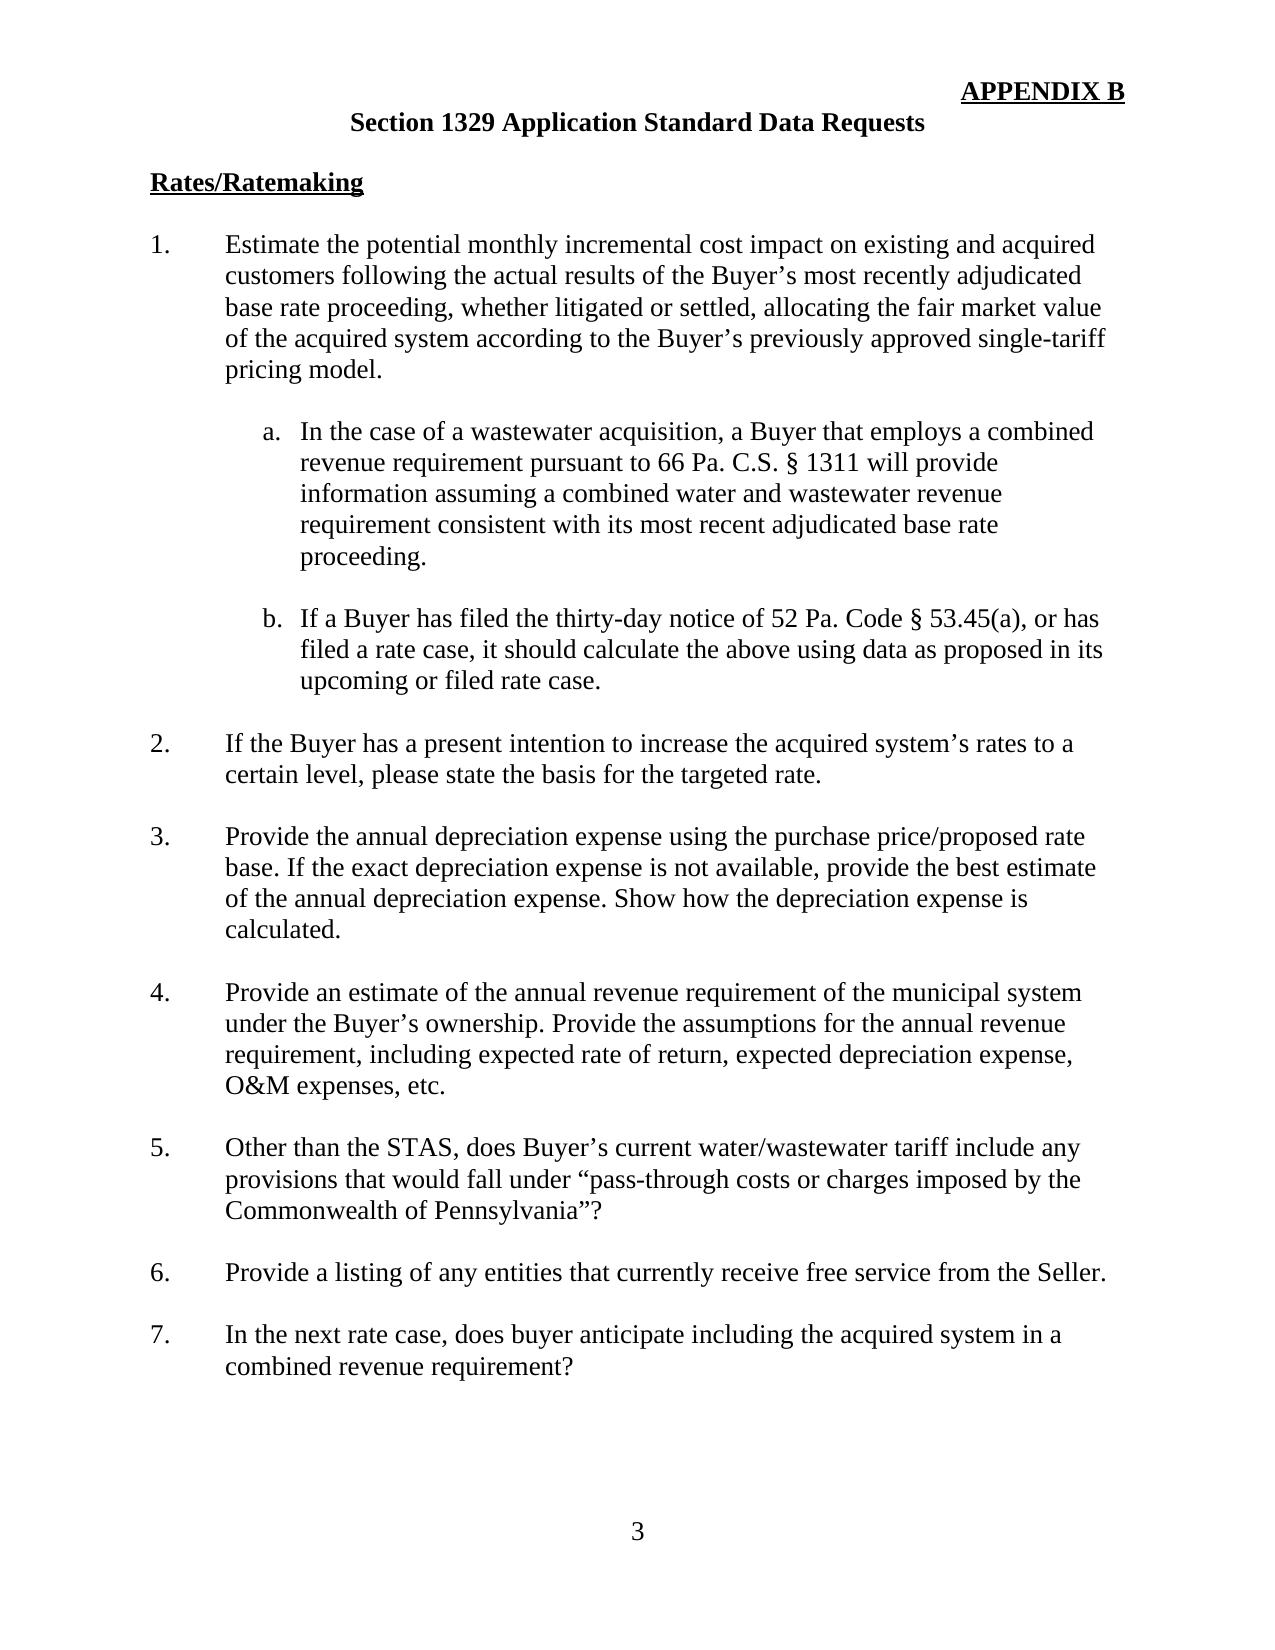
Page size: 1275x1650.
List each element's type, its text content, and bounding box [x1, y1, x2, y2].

list Provide the annual depreciation expense using the purchase price/proposed rate base. If the exact depreciation expense is not available, provide the best estimate of the annual depreciation expense. Show how the depreciation expense is calculated. [150, 820, 1125, 945]
list Estimate the potential monthly incremental cost impact on existing and acquired customers following the actual results of the Buyer’s most recently adjudicated base rate proceeding, whether litigated or settled, allocating the fair market value of the acquired system according to the Buyer’s previously approved single-tariff pricing model. [150, 228, 1125, 384]
text Rates/Ratemaking [150, 166, 1125, 197]
list In the case of a wastewater acquisition, a Buyer that employs a combined revenue requirement pursuant to 66 Pa. C.S. § 1311 will provide information assuming a combined water and wastewater revenue requirement consistent with its most recent adjudicated base rate proceeding. [262, 415, 1125, 571]
list If the Buyer has a present intention to increase the acquired system’s rates to a certain level, please state the basis for the targeted rate. [150, 727, 1125, 789]
list Provide a listing of any entities that currently receive free service from the Seller. [150, 1256, 1125, 1287]
list Provide an estimate of the annual revenue requirement of the municipal system under the Buyer’s ownership. Provide the assumptions for the annual revenue requirement, including expected rate of return, expected depreciation expense, O&M expenses, etc. [150, 976, 1125, 1100]
list In the next rate case, does buyer anticipate including the acquired system in a combined revenue requirement? [150, 1318, 1125, 1381]
list If a Buyer has filed the thirty-day notice of 52 Pa. Code § 53.45(a), or has filed a rate case, it should calculate the above using data as proposed in its upcoming or filed rate case. [262, 602, 1125, 696]
list Other than the STAS, does Buyer’s current water/wastewater tariff include any provisions that would fall under “pass-through costs or charges imposed by the Commonwealth of Pennsylvania”? [150, 1132, 1125, 1225]
